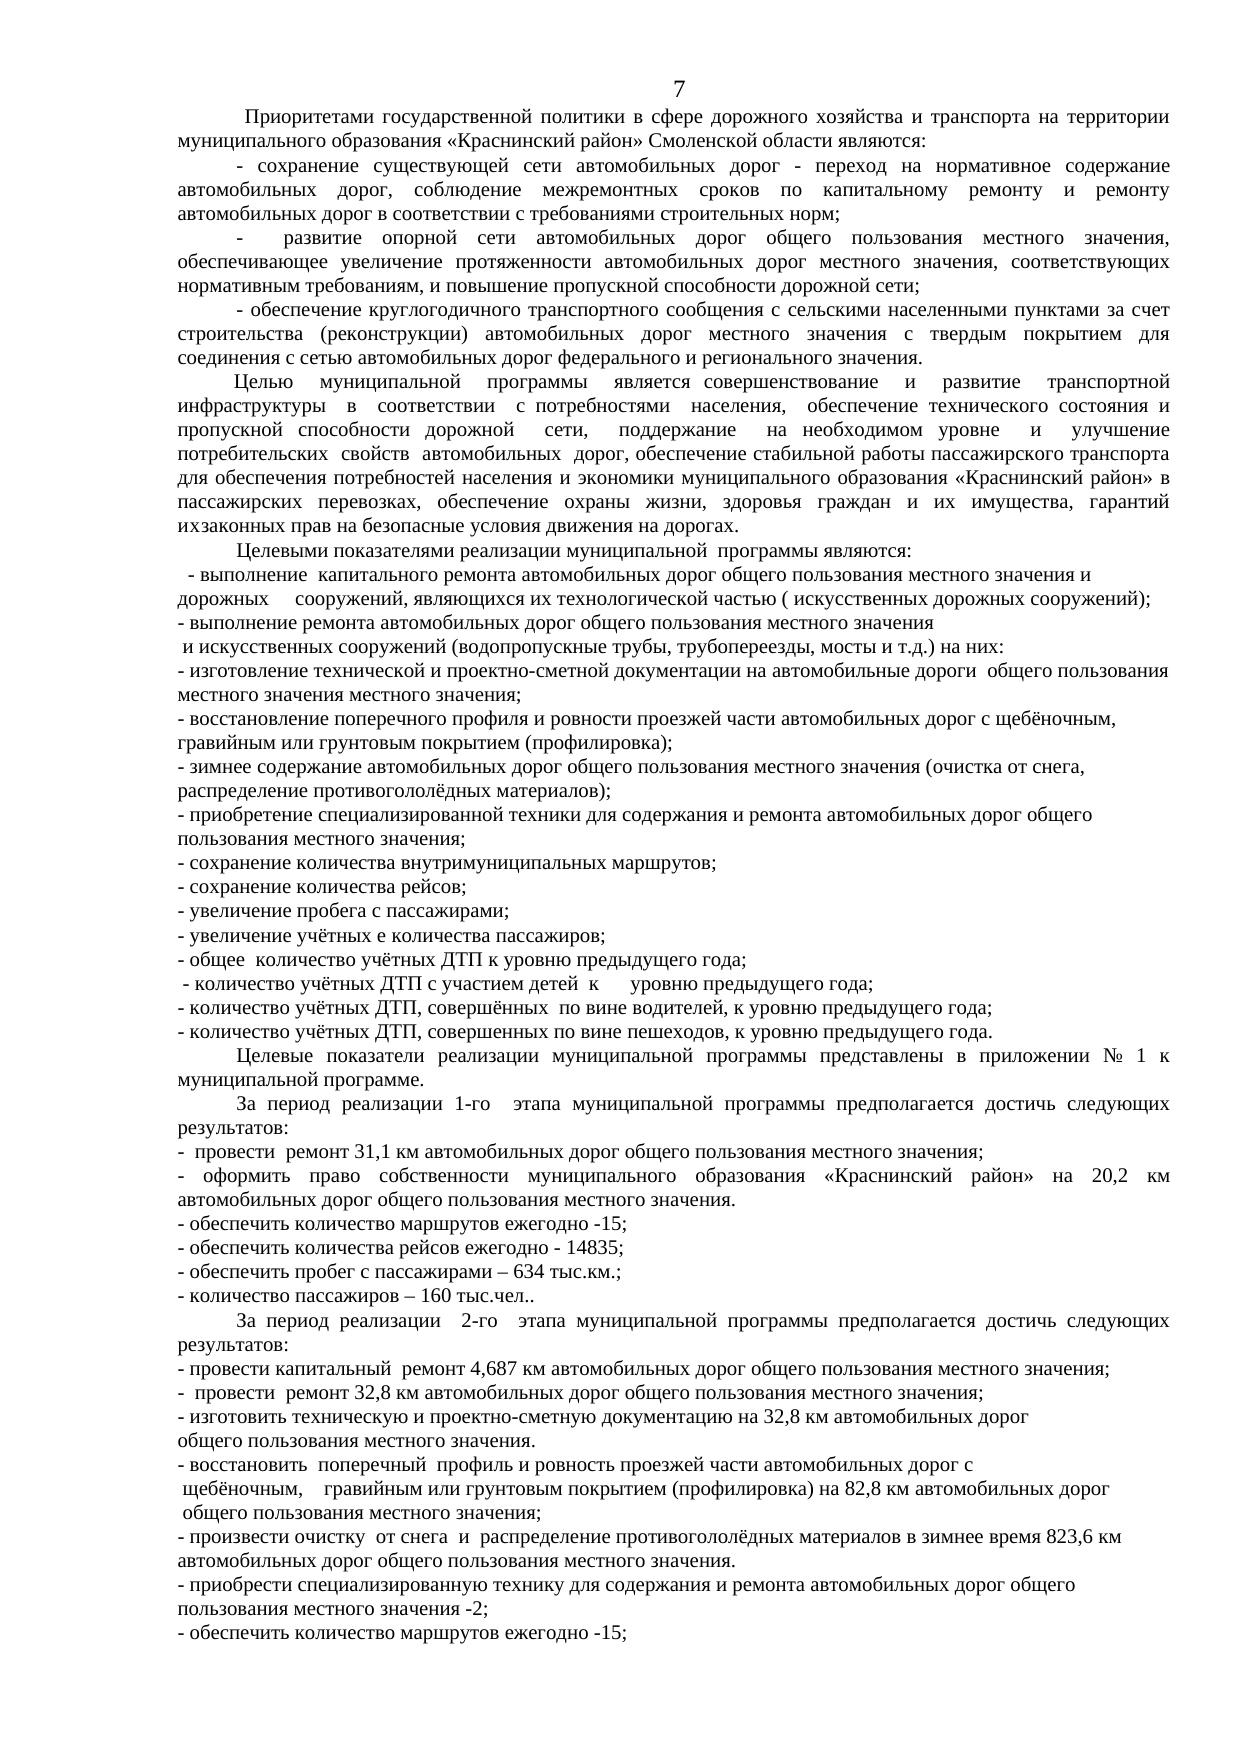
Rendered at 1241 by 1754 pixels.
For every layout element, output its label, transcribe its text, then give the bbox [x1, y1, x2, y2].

text - общее количество учётных ДТП к уровню предыдущего года; [177, 947, 1171, 971]
text - восстановить поперечный профиль и ровность проезжей части автомобильных дорог с [177, 1452, 1171, 1476]
text - изготовить техническую и проектно-сметную документацию на 32,8 км автомобильных дорог [177, 1404, 1171, 1428]
text За период реализации 1-го этапа муниципальной программы предполагается достичь следующих результатов: [177, 1091, 1171, 1139]
text - сохранение количества рейсов; [177, 874, 1171, 898]
text - обеспечение круглогодичного транспортного сообщения с сельскими населенными пунктами за счет строительства (реконструкции) автомобильных дорог местного значения с твердым покрытием для соединения с сетью автомобильных дорог федерального и регионального значения. [177, 297, 1171, 369]
text - провести ремонт 31,1 км автомобильных дорог общего пользования местного значения; [177, 1139, 1171, 1163]
text - приобретение специализированной техники для содержания и ремонта автомобильных дорог общего пользования местного значения; [177, 802, 1171, 850]
text - провести ремонт 32,8 км автомобильных дорог общего пользования местного значения; [177, 1380, 1171, 1404]
text Приоритетами государственной политики в сфере дорожного хозяйства и транспорта на территории муниципального образования «Краснинский район» Смоленской области являются: [177, 104, 1171, 152]
text Целевыми показателями реализации муниципальной программы являются: [177, 537, 1171, 562]
text - выполнение ремонта автомобильных дорог общего пользования местного значения [177, 610, 1171, 634]
text - зимнее содержание автомобильных дорог общего пользования местного значения (очистка от снега, распределение противогололёдных материалов); [177, 754, 1171, 802]
text - провести капитальный ремонт 4,687 км автомобильных дорог общего пользования местного значения; [177, 1356, 1171, 1380]
text и искусственных сооружений (водопропускные трубы, трубопереезды, мосты и т.д.) на них: [177, 634, 1171, 658]
text - сохранение количества внутримуниципальных маршрутов; [177, 850, 1171, 874]
text - произвести очистку от снега и распределение противогололёдных материалов в зимнее время 823,6 км автомобильных дорог общего пользования местного значения. [177, 1524, 1171, 1572]
text - количество учётных ДТП с участием детей к уровню предыдущего года; [177, 971, 1171, 995]
text - восстановление поперечного профиля и ровности проезжей части автомобильных дорог с щебёночным, гравийным или грунтовым покрытием (профилировка); [177, 706, 1171, 754]
text щебёночным, гравийным или грунтовым покрытием (профилировка) на 82,8 км автомобильных дорог [177, 1476, 1171, 1500]
text За период реализации 2-го этапа муниципальной программы предполагается достичь следующих результатов: [177, 1307, 1171, 1356]
text - обеспечить количество маршрутов ежегодно -15; [177, 1620, 1171, 1644]
text - развитие опорной сети автомобильных дорог общего пользования местного значения, обеспечивающее увеличение протяженности автомобильных дорог местного значения, соответствующих нормативным требованиям, и повышение пропускной способности дорожной сети; [177, 225, 1171, 297]
text - количество учётных ДТП, совершённых по вине водителей, к уровню предыдущего года; [177, 995, 1171, 1019]
text - обеспечить количества рейсов ежегодно - 14835; [177, 1235, 1171, 1259]
text - изготовление технической и проектно-сметной документации на автомобильные дороги общего пользования местного значения местного значения; [177, 658, 1171, 706]
text - выполнение капитального ремонта автомобильных дорог общего пользования местного значения и дорожных сооружений, являющихся их технологической частью ( искусственных дорожных сооружений); [177, 562, 1171, 610]
text - приобрести специализированную технику для содержания и ремонта автомобильных дорог общего пользования местного значения -2; [177, 1572, 1171, 1620]
text - обеспечить количество маршрутов ежегодно -15; [177, 1211, 1171, 1235]
text Целью муниципальной программы является совершенствование и развитие транспортной инфраструктуры в соответствии с потребностями населения, обеспечение технического состояния и пропускной способности дорожной сети, поддержание на необходимом уровне и улучшение потребительских свойств автомобильных дорог, обеспечение стабильной работы пассажирского транспорта для обеспечения потребностей населения и экономики муниципального образования «Краснинский район» в пассажирских перевозках, обеспечение охраны жизни, здоровья граждан и их имущества, гарантий ихзаконных прав на безопасные условия движения на дорогах. [177, 369, 1171, 537]
text Целевые показатели реализации муниципальной программы представлены в приложении № 1 к муниципальной программе. [177, 1043, 1171, 1091]
text - увеличение пробега с пассажирами; [177, 898, 1171, 922]
text - обеспечить пробег с пассажирами – 634 тыс.км.; [177, 1259, 1171, 1283]
text общего пользования местного значения; [177, 1500, 1171, 1524]
text общего пользования местного значения. [177, 1428, 1171, 1452]
text - сохранение существующей сети автомобильных дорог - переход на нормативное содержание автомобильных дорог, соблюдение межремонтных сроков по капитальному ремонту и ремонту автомобильных дорог в соответствии с требованиями строительных норм; [177, 152, 1171, 225]
text - оформить право собственности муниципального образования «Краснинский район» на 20,2 км автомобильных дорог общего пользования местного значения. [177, 1163, 1171, 1211]
text - увеличение учётных е количества пассажиров; [177, 922, 1171, 947]
text - количество пассажиров – 160 тыс.чел.. [177, 1283, 1171, 1307]
text - количество учётных ДТП, совершенных по вине пешеходов, к уровню предыдущего года. [177, 1019, 1171, 1043]
